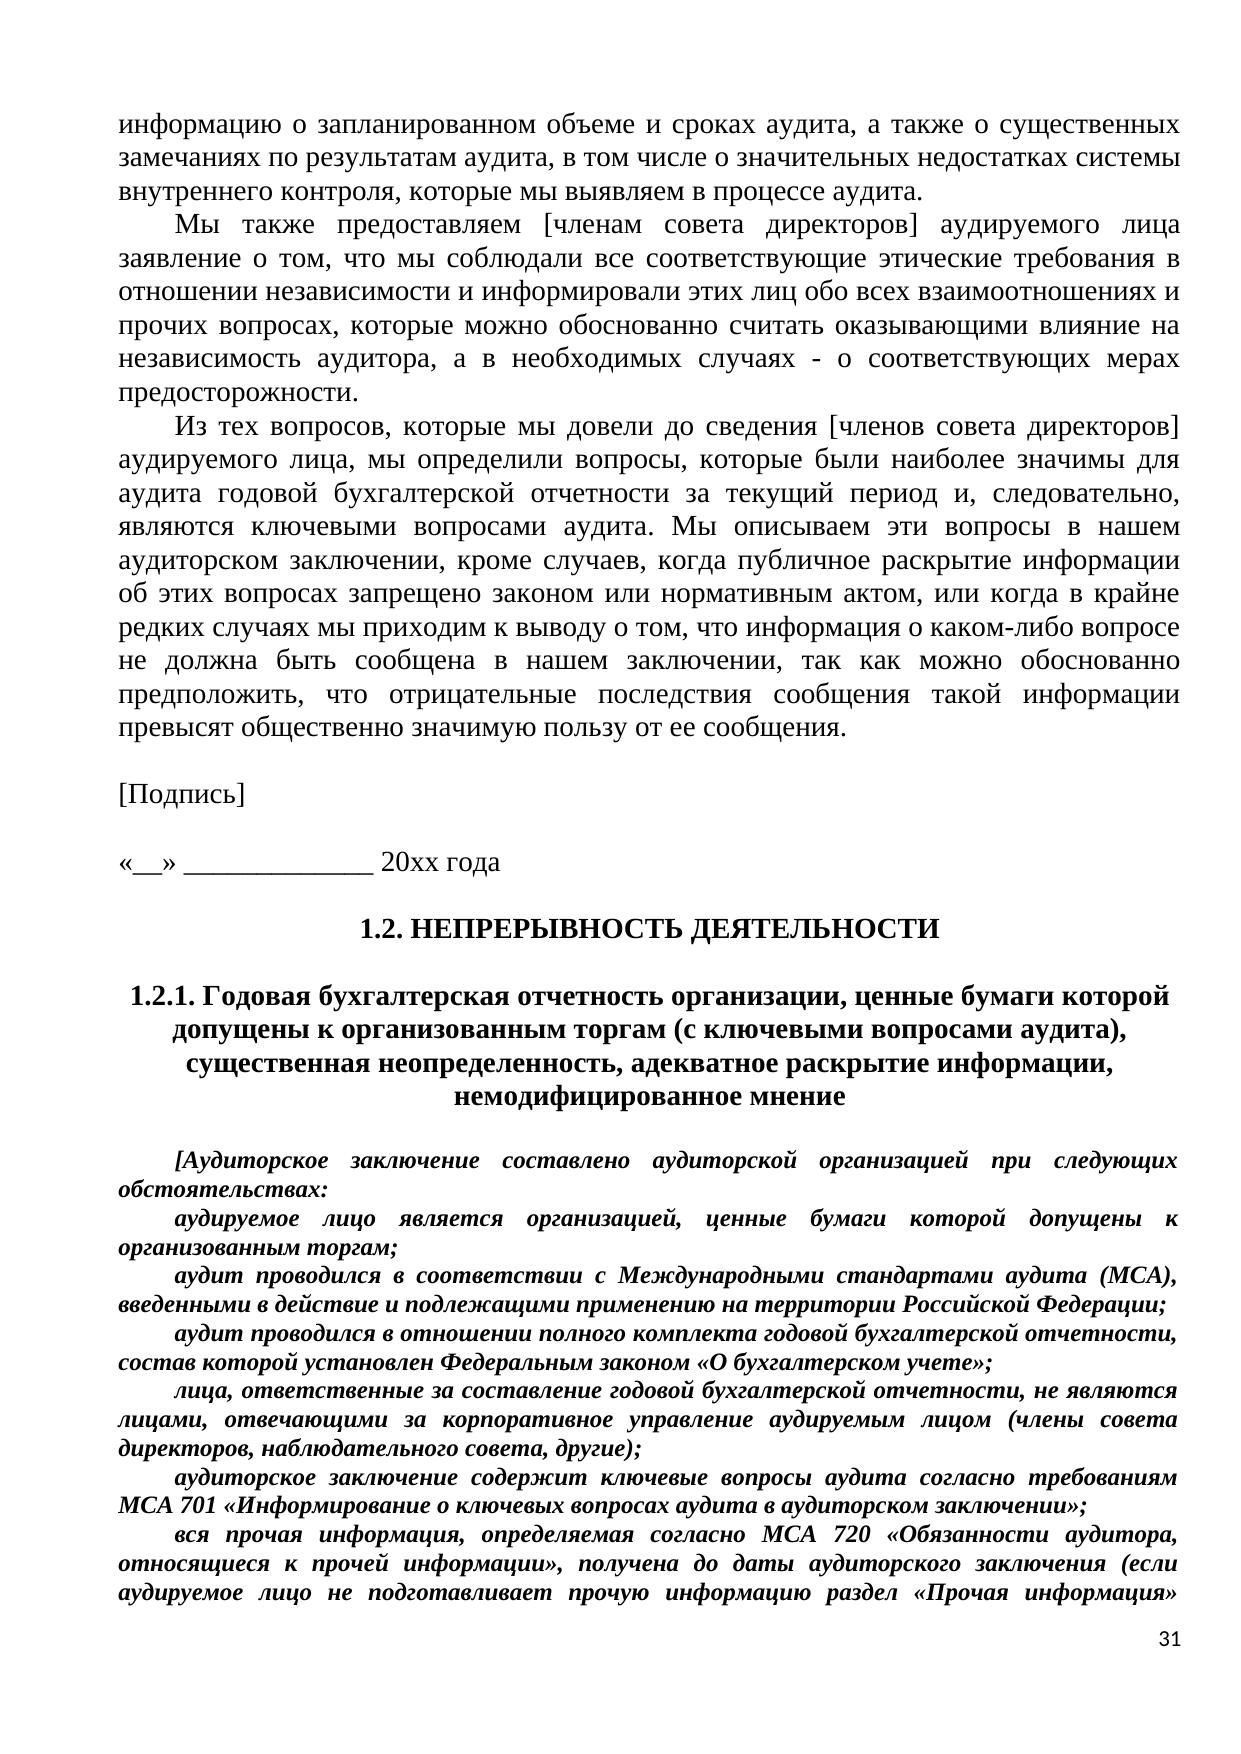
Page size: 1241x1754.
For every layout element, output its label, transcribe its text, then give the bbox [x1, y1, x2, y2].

text «__» _____________ 20xx года [118, 844, 1181, 877]
text [Аудиторское заключение составлено аудиторской организацией при следующих обстоятельствах: [118, 1146, 1181, 1203]
text аудит проводился в отношении полного комплекта годовой бухгалтерской отчетности, состав которой установлен Федеральным законом «О бухгалтерском учете»; [118, 1318, 1181, 1376]
text аудиторское заключение содержит ключевые вопросы аудита согласно требованиям МСА 701 «Информирование о ключевых вопросах аудита в аудиторском заключении»; [118, 1462, 1181, 1519]
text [118, 1519, 1181, 1606]
subtitle 1.2. НЕПРЕРЫВНОСТЬ ДЕЯТЕЛЬНОСТИ [118, 911, 1181, 944]
text Мы также предоставляем [членам совета директоров] аудируемого лица заявление о том, что мы соблюдали все соответствующие этические требования в отношении независимости и информировали этих лиц обо всех взаимоотношениях и прочих вопросах, которые можно обоснованно считать оказывающими влияние на независимость аудитора, а в необходимых случаях - о соответствующих мерах предосторожности. [118, 206, 1181, 408]
text аудит проводился в соответствии с Международными стандартами аудита (МСА), введенными в действие и подлежащими применению на территории Российской Федерации; [118, 1261, 1181, 1318]
text лица, ответственные за составление годовой бухгалтерской отчетности, не являются лицами, отвечающими за корпоративное управление аудируемым лицом (члены совета директоров, наблюдательного совета, другие); [118, 1376, 1181, 1462]
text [118, 106, 1181, 206]
text аудируемое лицо является организацией, ценные бумаги которой допущены к организованным торгам; [118, 1203, 1181, 1261]
text [Подпись] [118, 777, 1181, 810]
subtitle 1.2.1. Годовая бухгалтерская отчетность организации, ценные бумаги которой допущены к организованным торгам (с ключевыми вопросами аудита), существенная неопределенность, адекватное раскрытие информации, немодифицированное мнение [118, 978, 1181, 1112]
text Из тех вопросов, которые мы довели до сведения [членов совета директоров] аудируемого лица, мы определили вопросы, которые были наиболее значимы для аудита годовой бухгалтерской отчетности за текущий период и, следовательно, являются ключевыми вопросами аудита. Мы описываем эти вопросы в нашем аудиторском заключении, кроме случаев, когда публичное раскрытие информации об этих вопросах запрещено законом или нормативным актом, или когда в крайне редких случаях мы приходим к выводу о том, что информация о каком-либо вопросе не должна быть сообщена в нашем заключении, так как можно обоснованно предположить, что отрицательные последствия сообщения такой информации превысят общественно значимую пользу от ее сообщения. [118, 408, 1181, 743]
